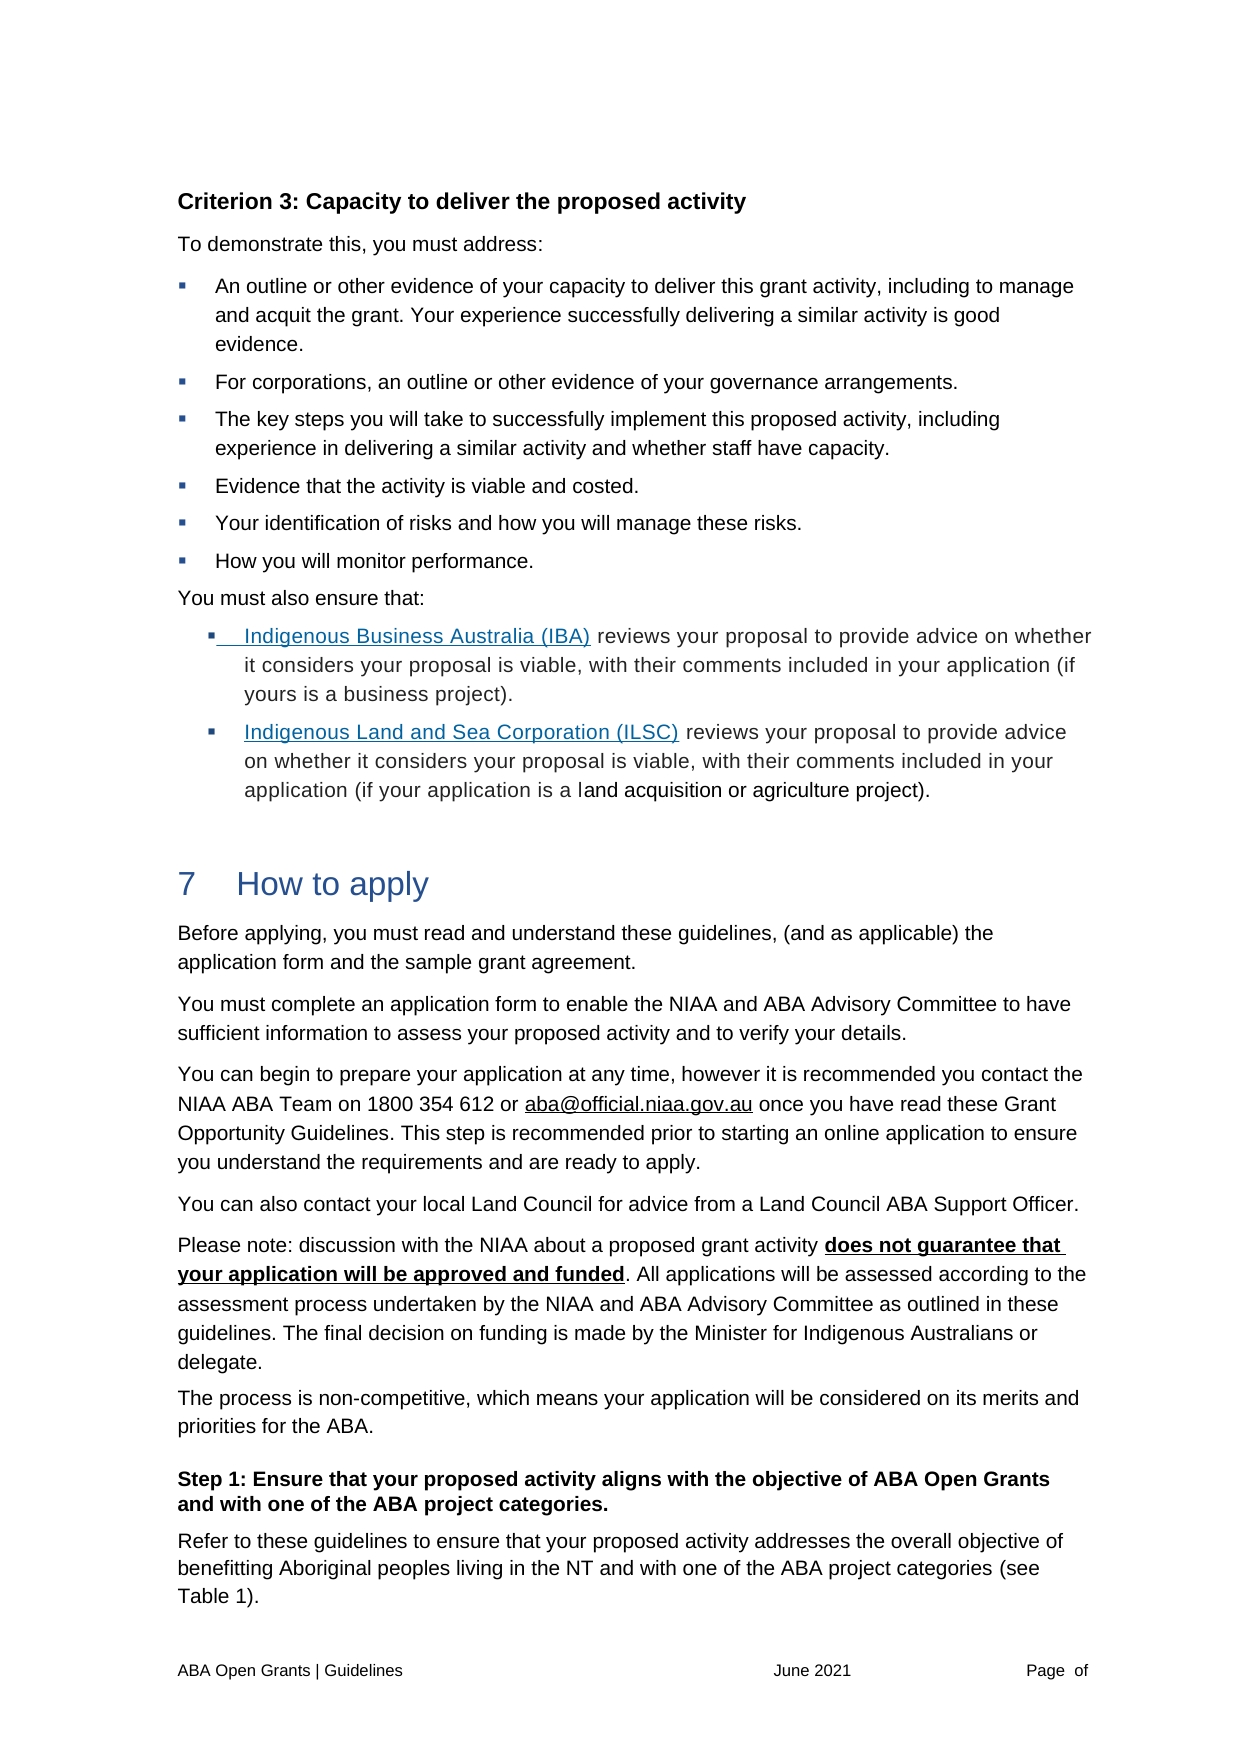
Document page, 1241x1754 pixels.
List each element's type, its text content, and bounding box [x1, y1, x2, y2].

list Your identification of risks and how you will manage these risks. [177, 506, 1093, 535]
list An outline or other evidence of your capacity to deliver this grant activity, including to manage and acquit the grant. Your experience successfully delivering a similar activity is good evidence. [177, 268, 1093, 356]
list Refer to these guidelines to ensure that your proposed activity addresses the overall objective of benefitting Aboriginal peoples living in the NT and with one of the ABA project categories (see Table 1). [177, 1529, 1093, 1608]
list Indigenous Business Australia (IBA) reviews your proposal to provide advice on whether it considers your proposal is viable, with their comments included in your application (if yours is a business project). [207, 618, 1093, 706]
list The process is non-competitive, which means your application will be considered on its merits and priorities for the ABA. [177, 1386, 1093, 1438]
list Evidence that the activity is viable and costed. [177, 468, 1093, 498]
text You must complete an application form to enable the NIAA and ABA Advisory Committee to have sufficient information to assess your proposed activity and to verify your details. [177, 986, 1093, 1044]
list For corporations, an outline or other evidence of your governance arrangements. [177, 364, 1093, 393]
list Step 1: Ensure that your proposed activity aligns with the objective of ABA Open Grants and with one of the ABA project categories. [177, 1466, 1093, 1516]
text You can also contact your local Land Council for advice from a Land Council ABA Support Officer. [177, 1186, 1093, 1215]
list The key steps you will take to successfully implement this proposed activity, including experience in delivering a similar activity and whether staff have capacity. [177, 402, 1093, 460]
subtitle How to apply [177, 864, 1093, 903]
text You can begin to prepare your application at any time, however it is recommended you contact the NIAA ABA Team on 1800 354 612 or aba@official.niaa.gov.au once you have read these Grant Opportunity Guidelines. This step is recommended prior to starting an online application to ensure you understand the requirements and are ready to apply. [177, 1057, 1093, 1174]
list You must also ensure that: [177, 581, 1093, 610]
text To demonstrate this, you must address: [177, 227, 1093, 256]
text Please note: discussion with the NIAA about a proposed grant activity does not guarantee that your application will be approved and funded. All applications will be assessed according to the assessment process undertaken by the NIAA and ABA Advisory Committee as outlined in these guidelines. The final decision on funding is made by the Minister for Indigenous Australians or delegate. [177, 1228, 1093, 1374]
text Before applying, you must read and understand these guidelines, (and as applicable) the application form and the sample grant agreement. [177, 915, 1093, 974]
list Indigenous Land and Sea Corporation (ILSC) reviews your proposal to provide advice on whether it considers your proposal is viable, with their comments included in your application (if your application is a land acquisition or agriculture project). [207, 714, 1093, 802]
text Criterion 3: Capacity to deliver the proposed activity [177, 185, 1093, 214]
list How you will monitor performance. [177, 543, 1093, 573]
